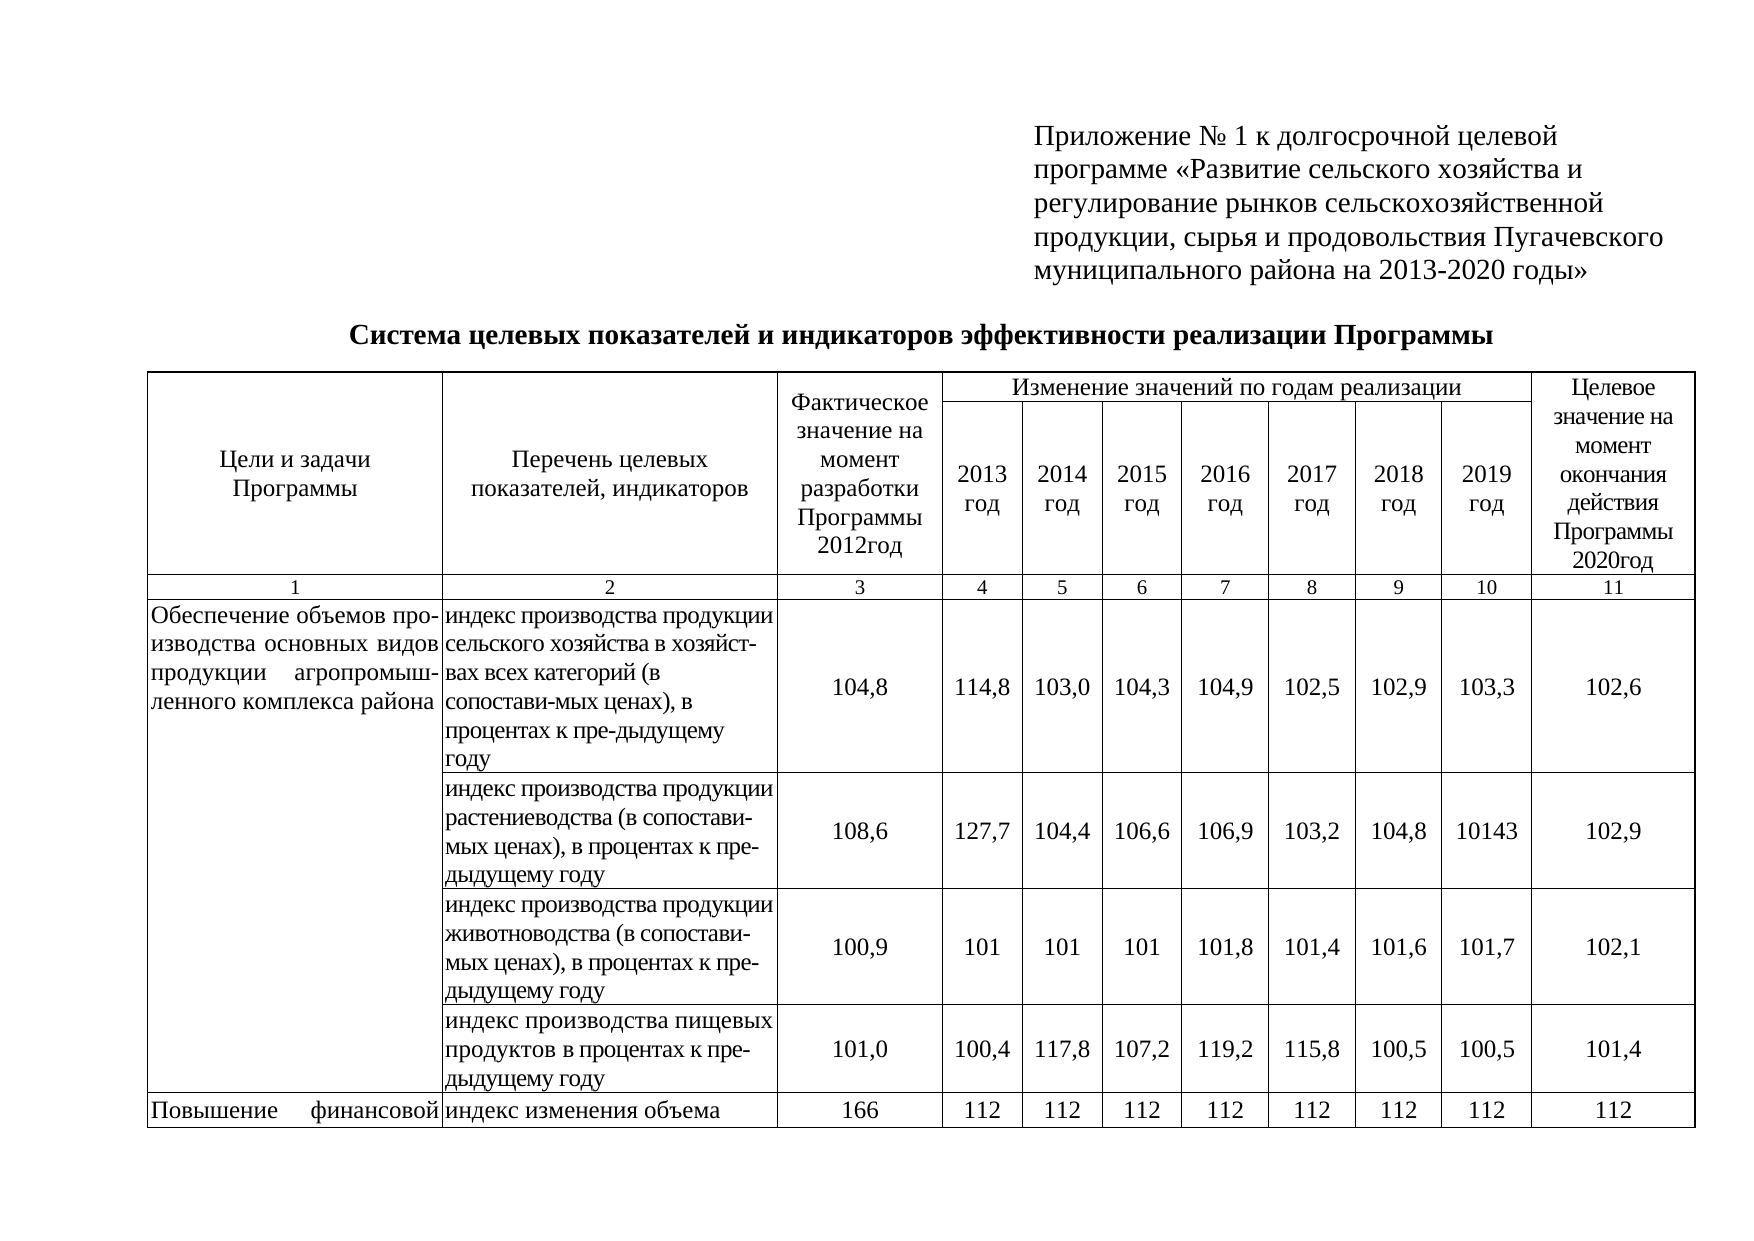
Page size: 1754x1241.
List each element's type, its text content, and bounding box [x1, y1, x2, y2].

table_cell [148, 1093, 442, 1127]
table_cell 2018 год [1356, 402, 1441, 574]
table_cell 101,4 [1532, 1005, 1694, 1092]
table_cell 112 [1103, 1093, 1181, 1127]
table_header Перечень целевых показателей, индикаторов [443, 373, 777, 574]
table_cell 106,6 [1103, 773, 1181, 888]
table_cell 107,2 [1103, 1005, 1181, 1092]
table_cell 104,8 [778, 600, 942, 772]
table_cell 1 [148, 575, 442, 599]
table_header Целевое значение на момент окончания действия Программы 2020год [1532, 373, 1694, 574]
table_cell 3 [778, 575, 942, 599]
table_cell индекс производства пищевых продуктов в процентах к пре-дыдущему году [443, 1005, 777, 1092]
table_cell 114,8 [943, 600, 1022, 772]
table_cell 2014 год [1023, 402, 1102, 574]
table_cell 104,3 [1103, 600, 1181, 772]
table_cell 127,7 [943, 773, 1022, 888]
table_cell 112 [1442, 1093, 1531, 1127]
table_cell 102,9 [1532, 773, 1694, 888]
table_cell 100,5 [1356, 1005, 1441, 1092]
table_cell 102,6 [1532, 600, 1694, 772]
table_cell 101,8 [1182, 889, 1268, 1004]
table_cell индекс производства продукции животноводства (в сопостави-мых ценах), в процентах к пре-дыдущему году [443, 889, 777, 1004]
table_cell 108,6 [778, 773, 942, 888]
table_cell 10 [1442, 575, 1531, 599]
table_cell индекс производства продукции сельского хозяйства в хозяйст-вах всех категорий (в сопостави-мых ценах), в процентах к пре-дыдущему году [443, 600, 777, 772]
table_cell 102,5 [1269, 600, 1355, 772]
table_header Цели и задачи Программы [148, 373, 442, 574]
table_cell 101,0 [778, 1005, 942, 1092]
table_cell 102,9 [1356, 600, 1441, 772]
table_cell 103,0 [1023, 600, 1102, 772]
table_cell 117,8 [1023, 1005, 1102, 1092]
table_cell 102,1 [1532, 889, 1694, 1004]
table_cell 100,5 [1442, 1005, 1531, 1092]
table_cell 101,7 [1442, 889, 1531, 1004]
table_cell 112 [1532, 1093, 1694, 1127]
table_cell 101 [943, 889, 1022, 1004]
table_cell 100,9 [778, 889, 942, 1004]
table_cell 112 [1356, 1093, 1441, 1127]
table_cell 2019 год [1442, 402, 1531, 574]
table_cell 101,4 [1269, 889, 1355, 1004]
table_cell 2017 год [1269, 402, 1355, 574]
table_cell индекс производства продукции растениеводства (в сопостави-мых ценах), в процентах к пре-дыдущему году [443, 773, 777, 888]
table_cell 2 [443, 575, 777, 599]
table_cell 104,9 [1182, 600, 1268, 772]
table_cell 166 [778, 1093, 942, 1127]
table_cell 112 [1182, 1093, 1268, 1127]
table_header Фактическое значение на момент разработки Программы 2012год [778, 373, 942, 574]
table_cell 106,9 [1182, 773, 1268, 888]
table_cell 112 [1269, 1093, 1355, 1127]
table_cell 101 [1023, 889, 1102, 1004]
table_cell 103,3 [1442, 600, 1531, 772]
table_cell 2016 год [1182, 402, 1268, 574]
table_cell 101,6 [1356, 889, 1441, 1004]
table_cell Обеспечение объемов про-изводства основных видов продукции агропромыш-ленного комплекса района [148, 600, 442, 1092]
table_cell 7 [1182, 575, 1268, 599]
table_cell 10143 [1442, 773, 1531, 888]
table_cell 2013 год [943, 402, 1022, 574]
table_header Изменение значений по годам реализации [943, 373, 1531, 401]
table_cell 119,2 [1182, 1005, 1268, 1092]
text Система целевых показателей и индикаторов эффективности реализации Программы [148, 317, 1695, 351]
table_cell 101 [1103, 889, 1181, 1004]
table_cell 9 [1356, 575, 1441, 599]
table_cell 115,8 [1269, 1005, 1355, 1092]
table_cell 103,2 [1269, 773, 1355, 888]
table_cell 11 [1532, 575, 1694, 599]
table_cell 4 [943, 575, 1022, 599]
table_cell 100,4 [943, 1005, 1022, 1092]
table_cell 5 [1023, 575, 1102, 599]
table_cell 6 [1103, 575, 1181, 599]
table_cell 112 [943, 1093, 1022, 1127]
table_cell 104,8 [1356, 773, 1441, 888]
table_cell 112 [1023, 1093, 1102, 1127]
table_cell 2015 год [1103, 402, 1181, 574]
text Приложение № 1 к долгосрочной целевой программе «Развитие сельского хозяйства и регулирование рынков сельскохозяйственной продукции, сырья и продовольствия Пугачевского муниципального района на 2013-2020 годы» [1557, 118, 1695, 286]
table_cell 8 [1269, 575, 1355, 599]
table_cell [443, 1093, 777, 1127]
table_cell 104,4 [1023, 773, 1102, 888]
